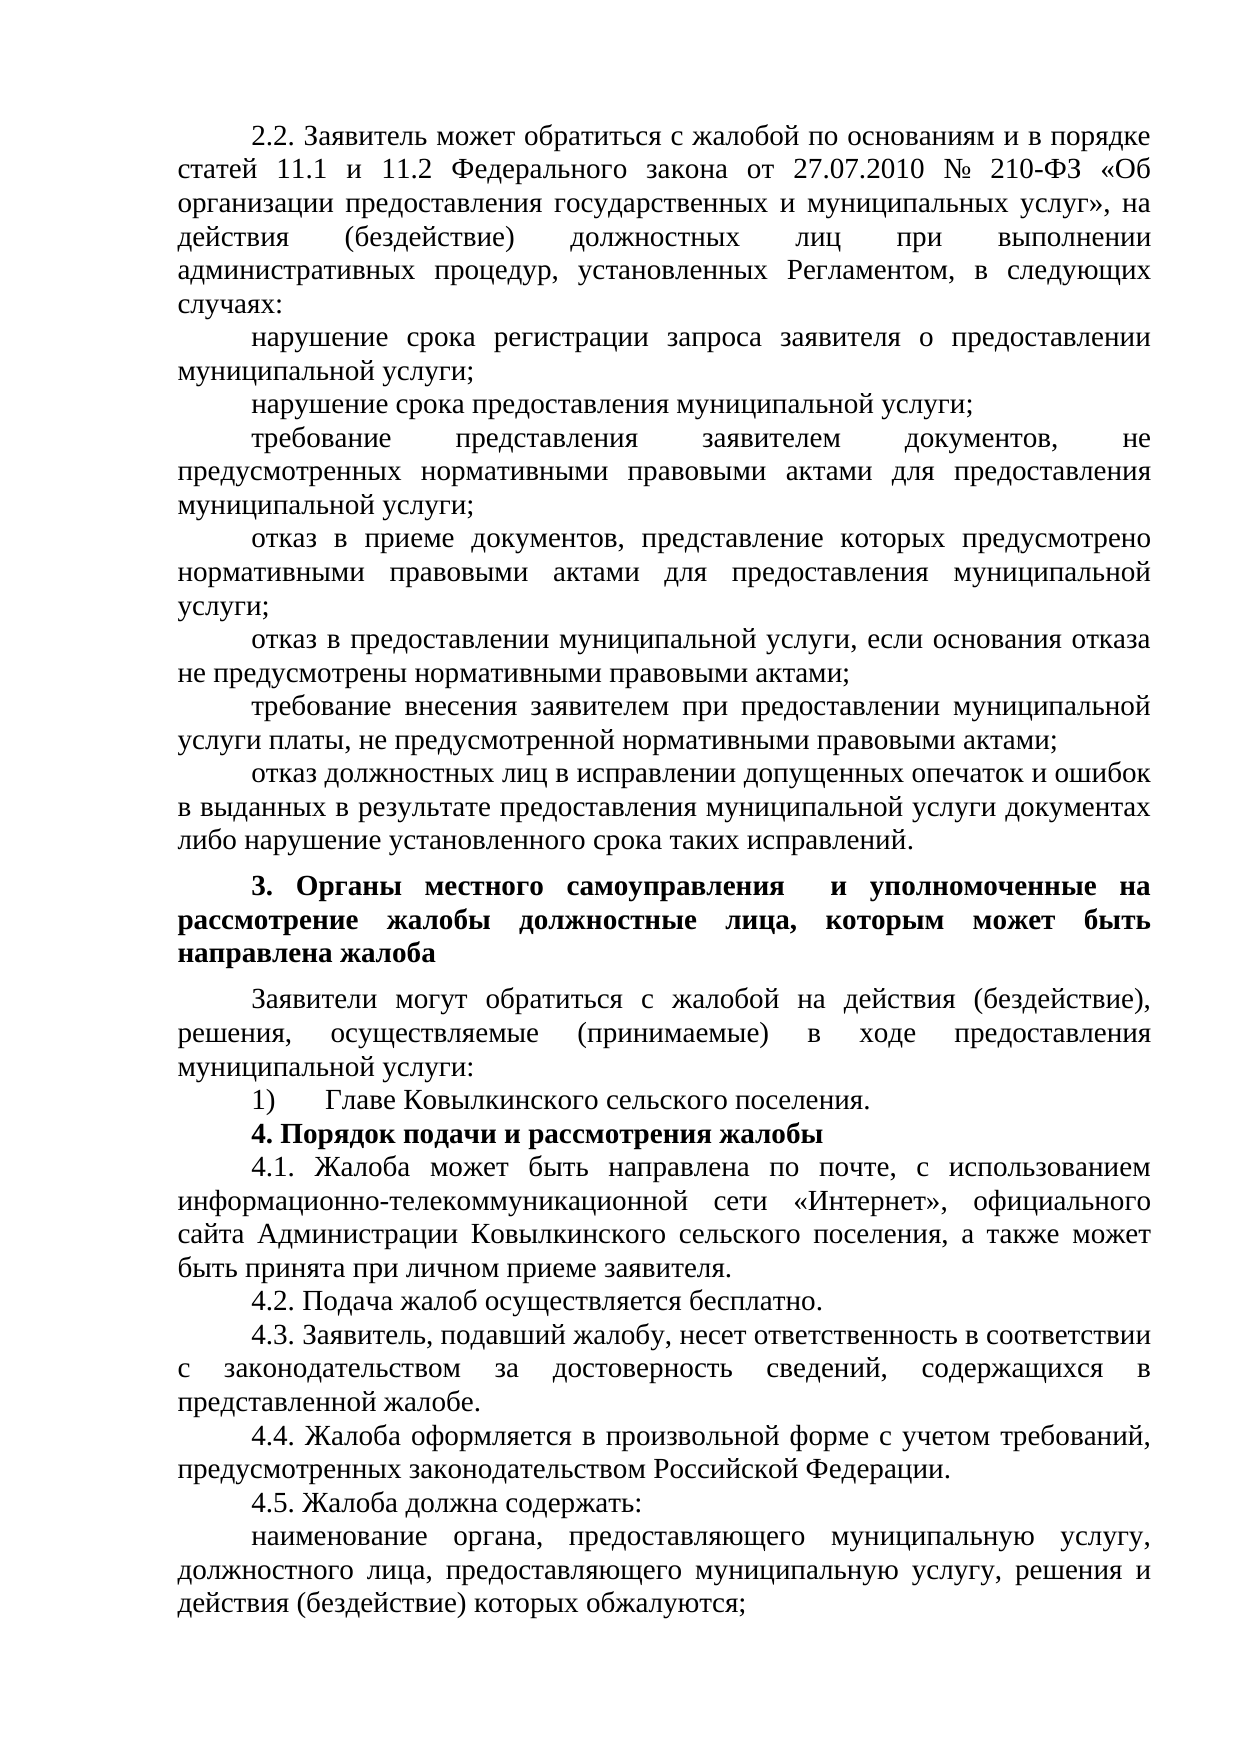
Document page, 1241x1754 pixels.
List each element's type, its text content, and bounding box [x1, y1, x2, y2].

text 3. Органы местного самоуправления и уполномоченные на рассмотрение жалобы должностные лица, которым может быть направлена жалоба [177, 868, 1152, 969]
text 4.4. Жалоба оформляется в произвольной форме с учетом требований, предусмотренных законодательством Российской Федерации. [177, 1418, 1152, 1485]
text отказ должностных лиц в исправлении допущенных опечаток и ошибок в выданных в результате предоставления муниципальной услуги документах либо нарушение установленного срока таких исправлений. [177, 755, 1152, 856]
text 4. Порядок подачи и рассмотрения жалобы [177, 1116, 1152, 1149]
text 4.3. Заявитель, подавший жалобу, несет ответственность в соответствии с законодательством за достоверность сведений, содержащихся в представленной жалобе. [177, 1317, 1152, 1418]
text наименование органа, предоставляющего муниципальную услугу, должностного лица, предоставляющего муниципальную услугу, решения и действия (бездействие) которых обжалуются; [177, 1518, 1152, 1619]
text 4.1. Жалоба может быть направлена по почте, с использованием информационно-телекоммуникационной сети «Интернет», официального сайта Администрации Ковылкинского сельского поселения, а также может быть принята при личном приеме заявителя. [177, 1149, 1152, 1283]
text требование представления заявителем документов, не предусмотренных нормативными правовыми актами для предоставления муниципальной услуги; [177, 420, 1152, 521]
text 2.2. Заявитель может обратиться с жалобой по основаниям и в порядке статей 11.1 и 11.2 Федерального закона от 27.07.2010 № 210-ФЗ «Об организации предоставления государственных и муниципальных услуг», на действия (бездействие) должностных лиц при выполнении административных процедур, установленных Регламентом, в следующих случаях: [177, 118, 1152, 319]
text нарушение срока предоставления муниципальной услуги; [177, 386, 1152, 420]
text Заявители могут обратиться с жалобой на действия (бездействие), решения, осуществляемые (принимаемые) в ходе предоставления муниципальной услуги: [177, 982, 1152, 1082]
text отказ в приеме документов, представление которых предусмотрено нормативными правовыми актами для предоставления муниципальной услуги; [177, 521, 1152, 621]
text 1) Главе Ковылкинского сельского поселения. [177, 1082, 1152, 1116]
text нарушение срока регистрации запроса заявителя о предоставлении муниципальной услуги; [177, 319, 1152, 386]
text 4.5. Жалоба должна содержать: [177, 1485, 1152, 1518]
text требование внесения заявителем при предоставлении муниципальной услуги платы, не предусмотренной нормативными правовыми актами; [177, 688, 1152, 755]
text 4.2. Подача жалоб осуществляется бесплатно. [177, 1283, 1152, 1317]
text отказ в предоставлении муниципальной услуги, если основания отказа не предусмотрены нормативными правовыми актами; [177, 621, 1152, 688]
